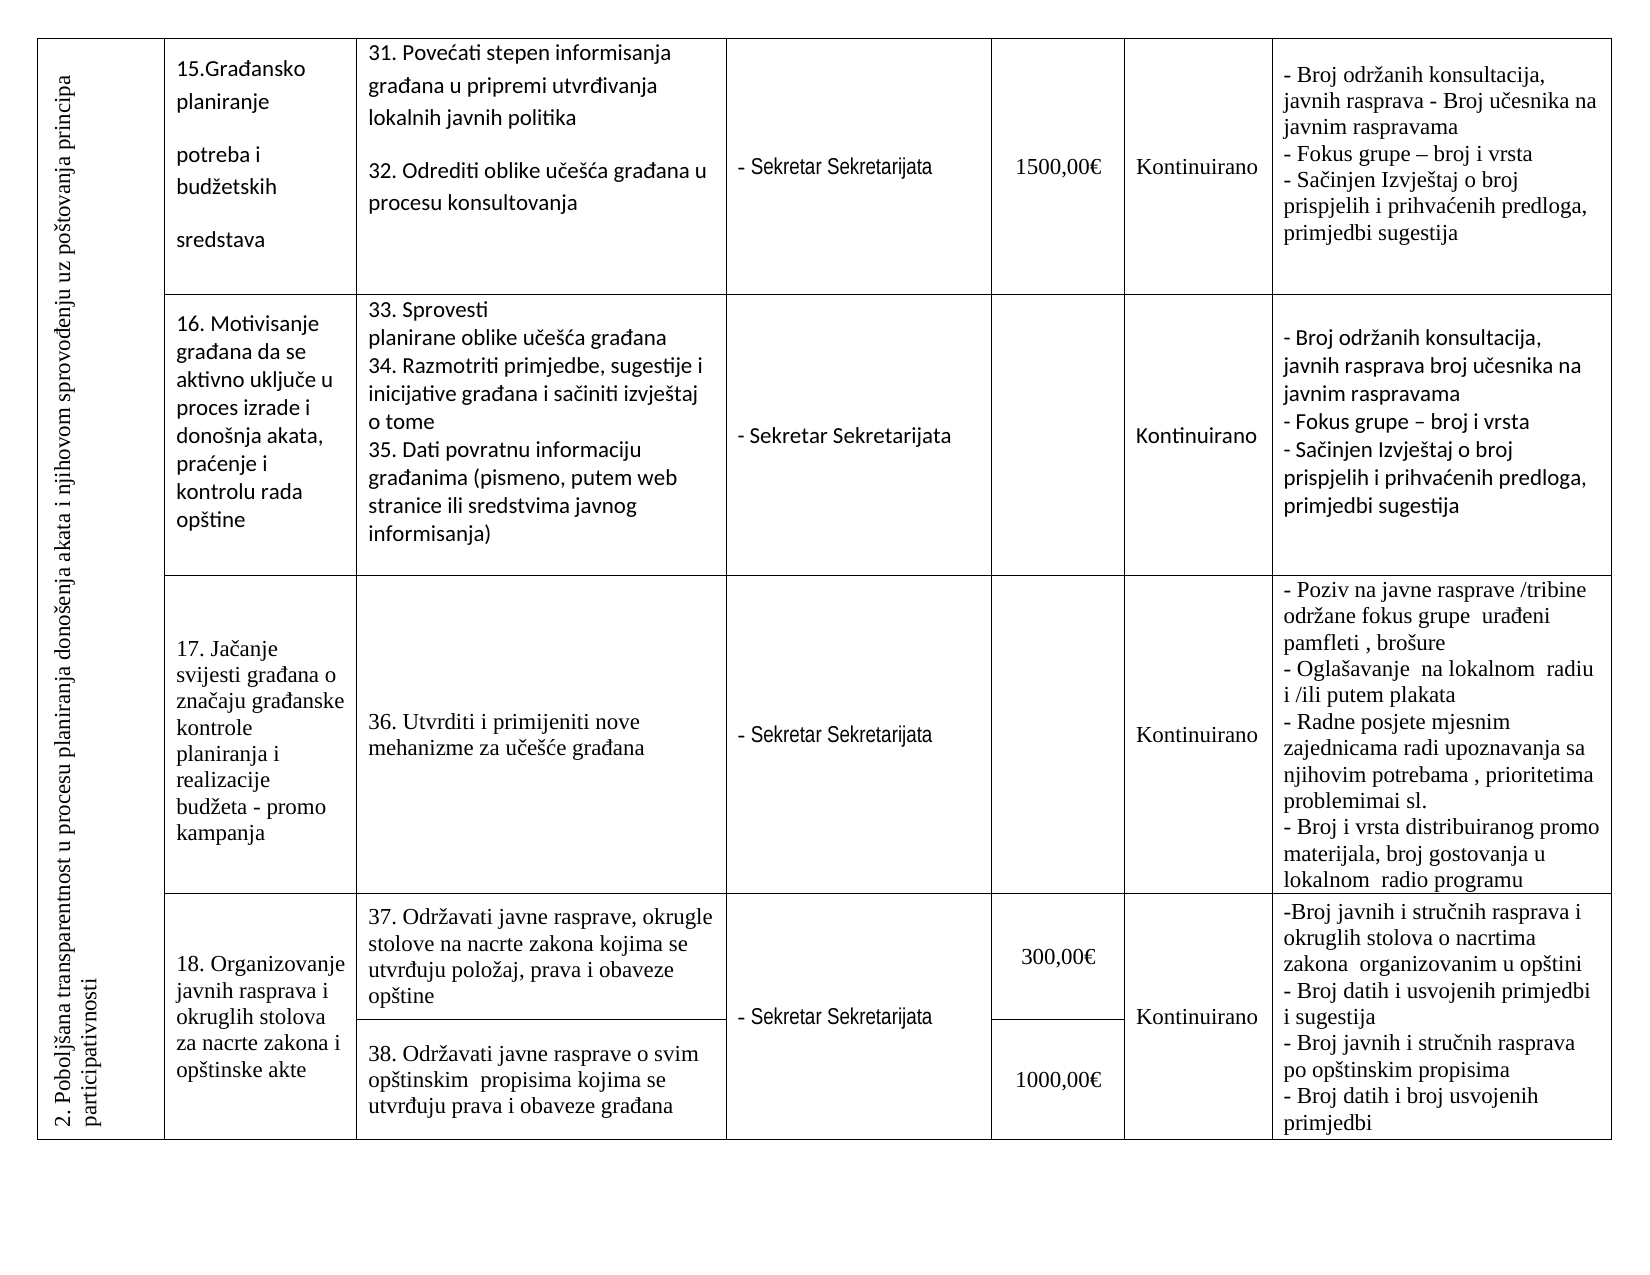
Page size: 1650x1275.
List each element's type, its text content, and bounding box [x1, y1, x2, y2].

table_cell - Sekretar Sekretarijata [727, 295, 991, 575]
table_cell 37. Održavati javne rasprave, okrugle stolove na nacrte zakona kojima se utvrđuju položaj, prava i obaveze opštine [357, 894, 726, 1018]
table_cell 33. Sprovesti planirane oblike učešća građana 34. Razmotriti primjedbe, sugestije i inicijative građana i sačiniti izvještaj o tome 35. Dati povratnu informaciju građanima (pismeno, putem web stranice ili sredstvima javnog informisanja) [357, 295, 726, 575]
table_cell 31. Povećati stepen informisanja građana u pripremi utvrđivanja lokalnih javnih politika 32. Odrediti oblike učešća građana u procesu konsultovanja [357, 39, 726, 294]
table_cell 36. Utvrditi i primijeniti nove mehanizme za učešće građana [357, 576, 726, 892]
table_cell - Sekretar Sekretarijata [727, 39, 991, 294]
table_cell Kontinuirano [1125, 39, 1272, 294]
table_cell - Sekretar Sekretarijata [727, 576, 991, 892]
table_cell Kontinuirano [1125, 894, 1272, 1139]
table_cell 15.Građansko planiranje potreba i budžetskih sredstava [165, 39, 356, 294]
table_cell - Broj održanih konsultacija, javnih rasprava broj učesnika na javnim raspravama - Fokus grupe – broj i vrsta - Sačinjen Izvještaj o broj prispjelih i prihvaćenih predloga, primjedbi sugestija [1273, 295, 1611, 575]
table_cell 2. Poboljšana transparentnost u procesu planiranja donošenja akata i njihovom sprovođenju uz poštovanja principa participativnosti [38, 39, 164, 1139]
table_cell 18. Organizovanje javnih rasprava i okruglih stolova za nacrte zakona i opštinske akte [165, 894, 356, 1139]
table_cell Kontinuirano [1125, 295, 1272, 575]
table_cell -Broj javnih i stručnih rasprava i okruglih stolova o nacrtima zakona organizovanim u opštini - Broj datih i usvojenih primjedbi i sugestija - Broj javnih i stručnih rasprava po opštinskim propisima - Broj datih i broj usvojenih primjedbi [1273, 894, 1611, 1139]
table_cell - Broj održanih konsultacija, javnih rasprava - Broj učesnika na javnim raspravama - Fokus grupe – broj i vrsta - Sačinjen Izvještaj o broj prispjelih i prihvaćenih predloga, primjedbi sugestija [1273, 39, 1611, 294]
table_cell 1500,00€ [992, 39, 1124, 294]
table_cell 16. Motivisanje građana da se aktivno uključe u proces izrade i donošnja akata, praćenje i kontrolu rada opštine [165, 295, 356, 575]
table_cell 38. Održavati javne rasprave o svim opštinskim propisima kojima se utvrđuju prava i obaveze građana [357, 1020, 726, 1139]
table_cell - Sekretar Sekretarijata [727, 894, 991, 1139]
table_cell [992, 576, 1124, 892]
table_cell 1000,00€ [992, 1020, 1124, 1139]
table_cell 300,00€ [992, 894, 1124, 1018]
table_cell - Poziv na javne rasprave /tribine održane fokus grupe urađeni pamfleti , brošure - Oglašavanje na lokalnom radiu i /ili putem plakata - Radne posjete mjesnim zajednicama radi upoznavanja sa njihovim potrebama , prioritetima problemimai sl. - Broj i vrsta distribuiranog promo materijala, broj gostovanja u lokalnom radio programu [1273, 576, 1611, 892]
table_cell [992, 295, 1124, 575]
table_cell 17. Jačanje svijesti građana o značaju građanske kontrole planiranja i realizacije budžeta - promo kampanja [165, 576, 356, 892]
table_cell Kontinuirano [1125, 576, 1272, 892]
